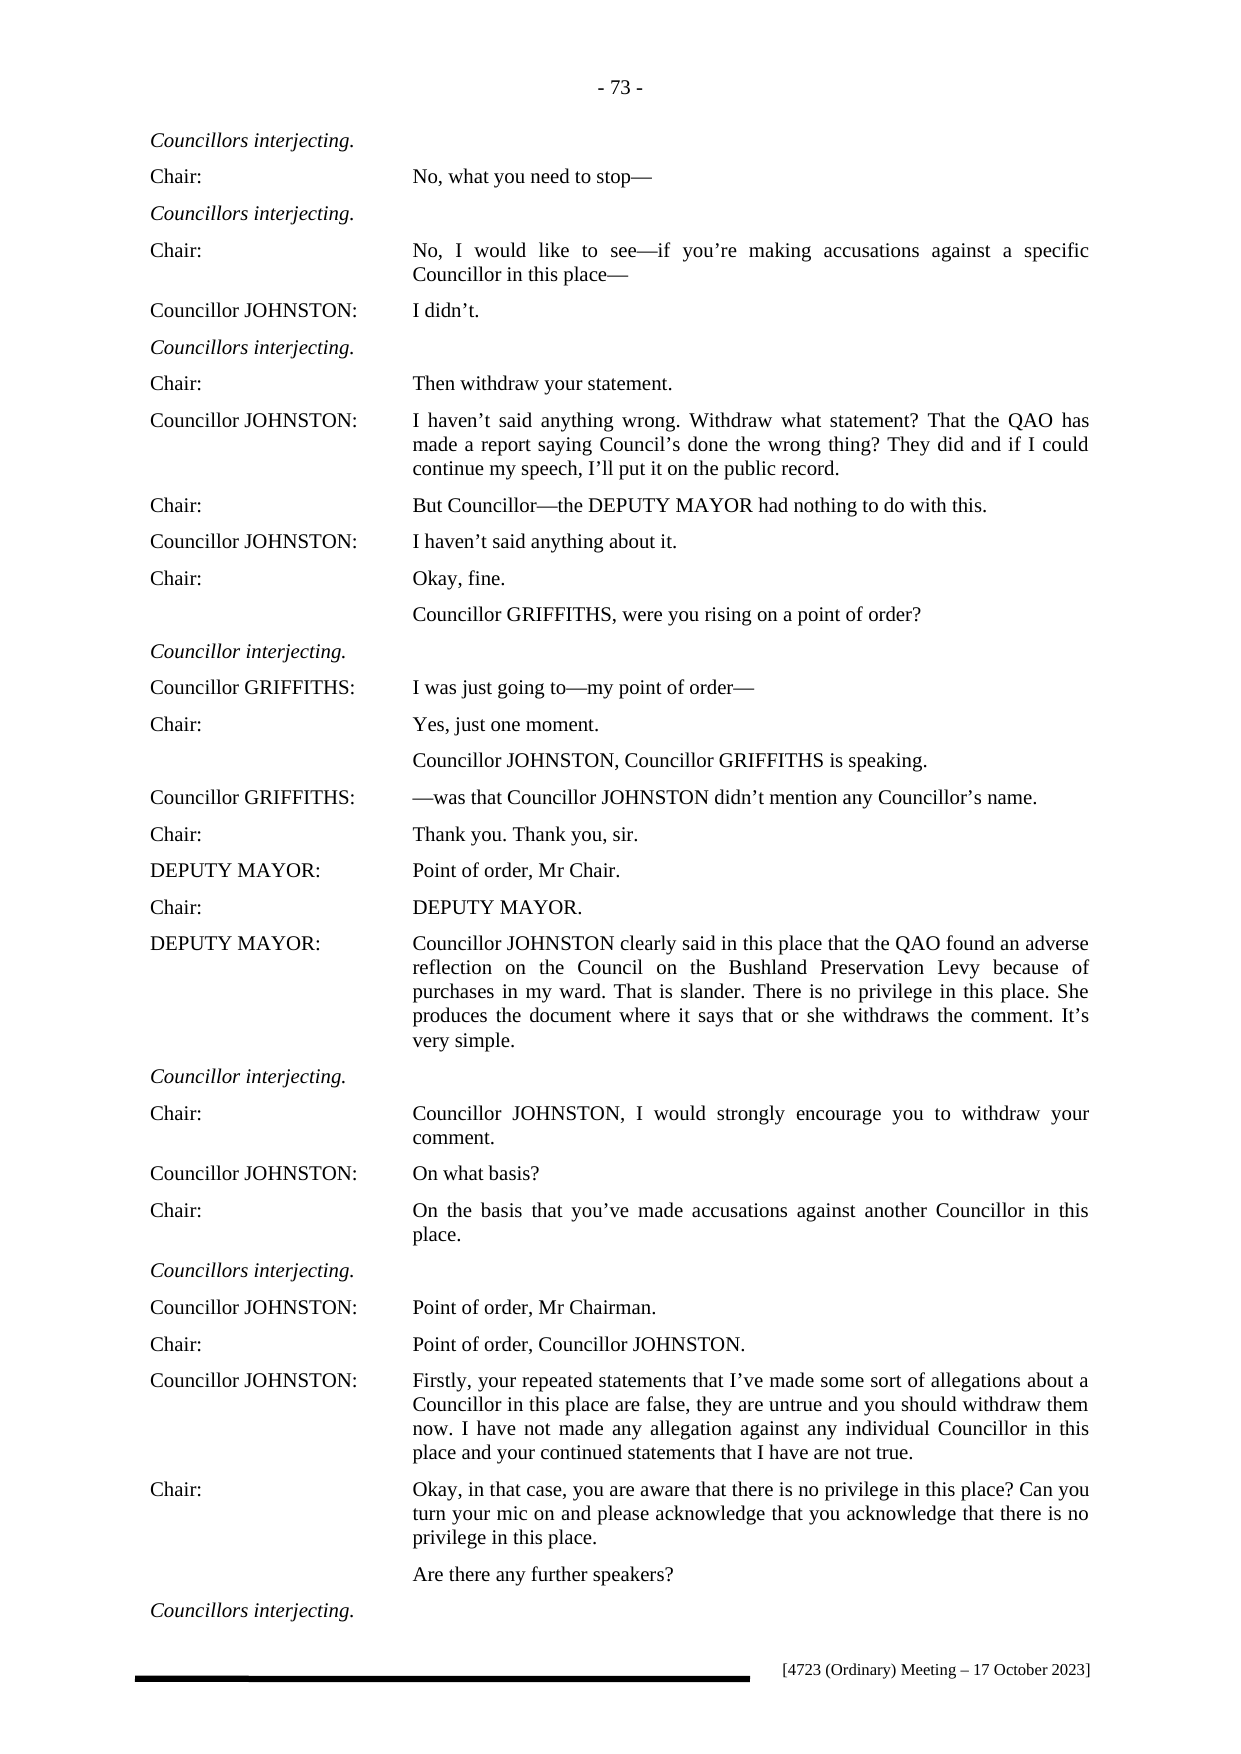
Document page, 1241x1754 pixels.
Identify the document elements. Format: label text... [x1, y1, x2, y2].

text Chair: Okay, fine. [150, 566, 1090, 590]
text Councillors interjecting. [150, 128, 1090, 152]
text Chair: Okay, in that case, you are aware that there is no privilege in this place? Can you turn your mic on and please acknowledge that you acknowledge that there is no privilege in this place. [150, 1477, 1090, 1549]
text Councillors interjecting. [150, 1598, 1090, 1622]
text Councillors interjecting. [150, 1258, 1090, 1282]
text DEPUTY MAYOR: Point of order, Mr Chair. [150, 858, 1090, 882]
text Chair: No, what you need to stop— [150, 164, 1090, 188]
text Chair: But Councillor—the DEPUTY MAYOR had nothing to do with this. [150, 492, 1090, 517]
text Councillor interjecting. [150, 1064, 1090, 1088]
text Councillors interjecting. [150, 335, 1090, 359]
text Councillor JOHNSTON, Councillor GRIFFITHS is speaking. [150, 748, 1090, 772]
text Chair: Councillor JOHNSTON, I would strongly encourage you to withdraw your comment. [150, 1101, 1090, 1149]
text Councillor JOHNSTON: I haven’t said anything about it. [150, 529, 1090, 553]
text Are there any further speakers? [150, 1562, 1090, 1586]
text Chair: Thank you. Thank you, sir. [150, 822, 1090, 846]
text Councillor JOHNSTON: I didn’t. [150, 298, 1090, 322]
text Councillor GRIFFITHS: —was that Councillor JOHNSTON didn’t mention any Councillor’s name. [150, 785, 1090, 809]
text Councillor GRIFFITHS: I was just going to—my point of order— [150, 675, 1090, 699]
text Councillor GRIFFITHS, were you rising on a point of order? [150, 602, 1090, 626]
text Councillor JOHNSTON: I haven’t said anything wrong. Withdraw what statement? That the QAO has made a report saying Council’s done the wrong thing? They did and if I could continue my speech, I’ll put it on the public record. [150, 408, 1090, 480]
text Councillor interjecting. [150, 639, 1090, 663]
text Chair: On the basis that you’ve made accusations against another Councillor in this place. [150, 1198, 1090, 1246]
text Chair: No, I would like to see—if you’re making accusations against a specific Councillor in this place— [150, 237, 1090, 286]
text Councillor JOHNSTON: Point of order, Mr Chairman. [150, 1295, 1090, 1319]
text Chair: Then withdraw your statement. [150, 371, 1090, 395]
text Councillor JOHNSTON: Firstly, your repeated statements that I’ve made some sort of allegations about a Councillor in this place are false, they are untrue and you should withdraw them now. I have not made any allegation against any individual Councillor in this place and your continued statements that I have are not true. [150, 1368, 1090, 1464]
text Chair: DEPUTY MAYOR. [150, 895, 1090, 919]
text Chair: Yes, just one moment. [150, 712, 1090, 736]
text Chair: Point of order, Councillor JOHNSTON. [150, 1332, 1090, 1356]
text DEPUTY MAYOR: Councillor JOHNSTON clearly said in this place that the QAO found an adverse reflection on the Council on the Bushland Preservation Levy because of purchases in my ward. That is slander. There is no privilege in this place. She produces the document where it says that or she withdraws the comment. It’s very simple. [150, 931, 1090, 1052]
text Councillor JOHNSTON: On what basis? [150, 1161, 1090, 1185]
text Councillors interjecting. [150, 201, 1090, 225]
